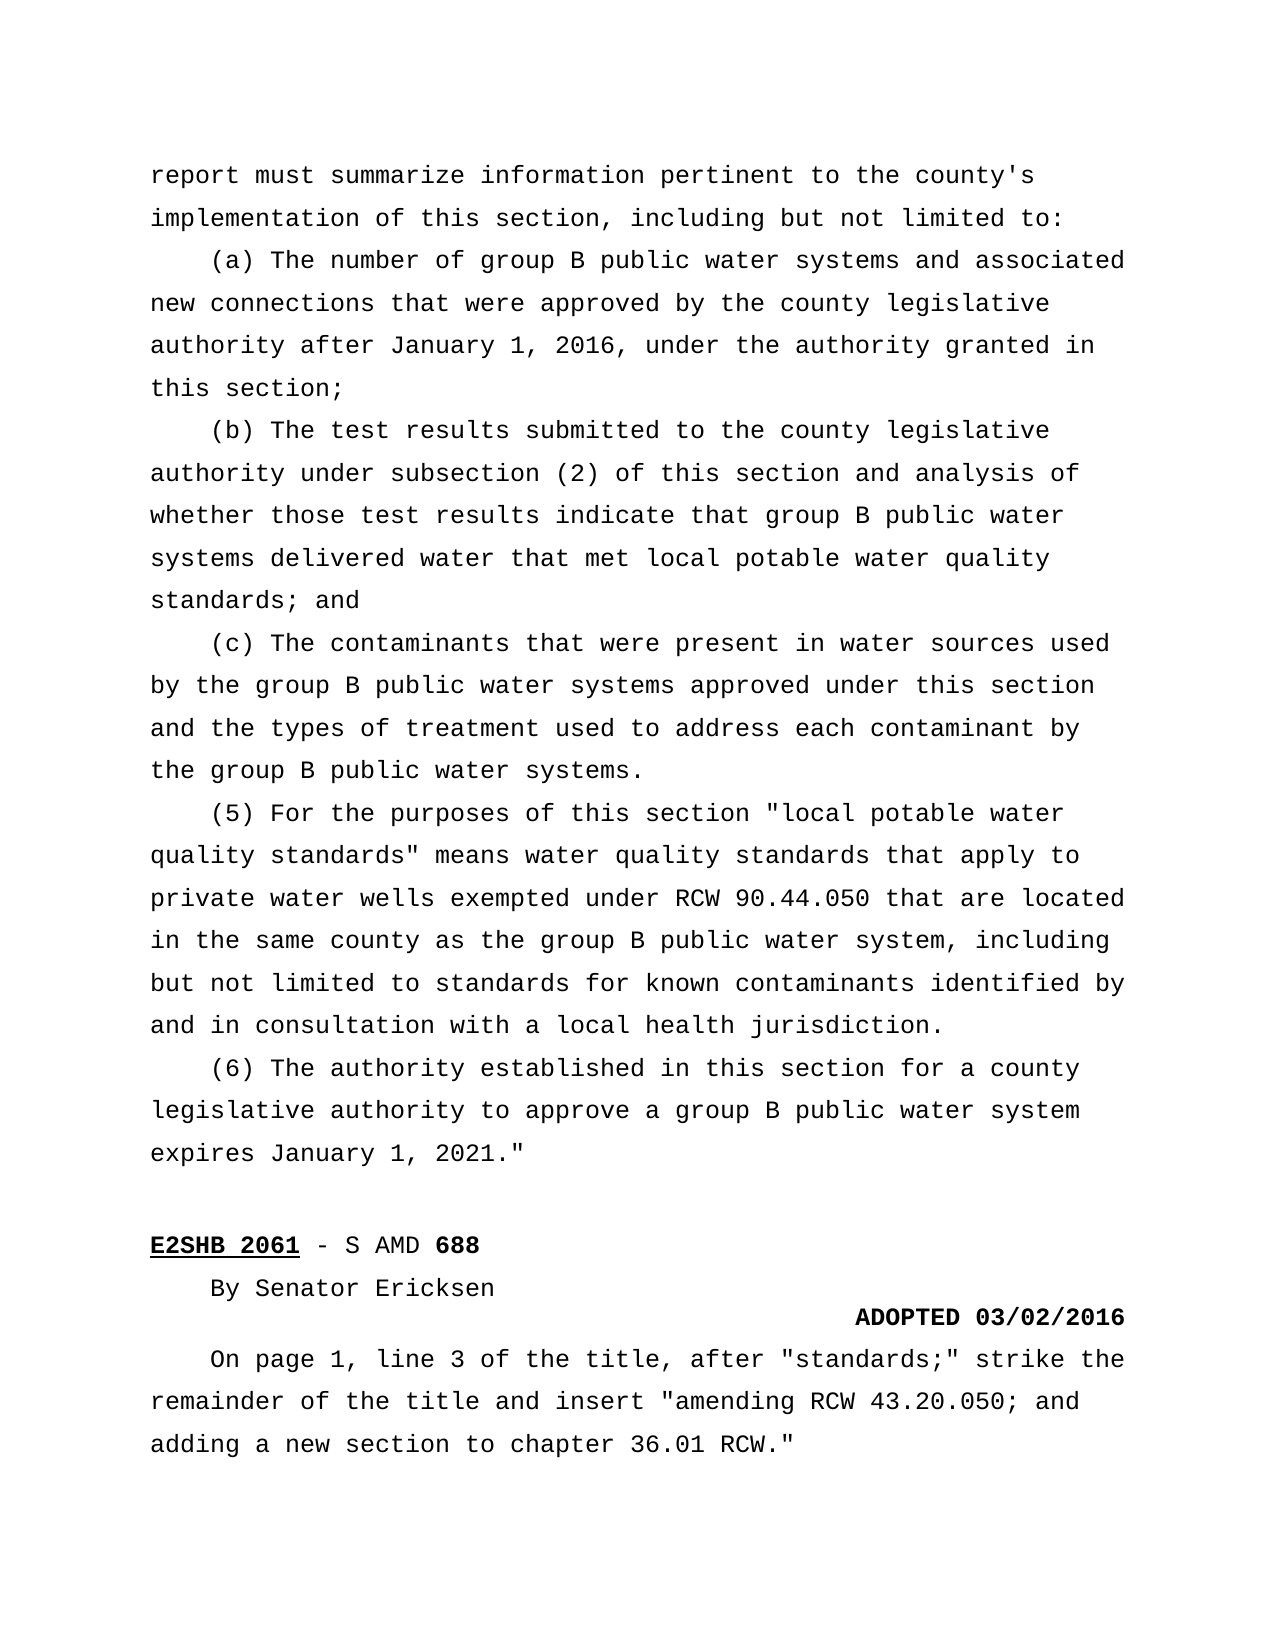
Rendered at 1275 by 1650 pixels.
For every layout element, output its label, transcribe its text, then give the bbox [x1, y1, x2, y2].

text (a) The number of group B public water systems and associated new connections that were approved by the county legislative authority after January 1, 2016, under the authority granted in this section; [150, 235, 1125, 405]
text (5) For the purposes of this section "local potable water quality standards" means water quality standards that apply to private water wells exempted under RCW 90.44.050 that are located in the same county as the group B public water system, including but not limited to standards for known contaminants identified by and in consultation with a local health jurisdiction. [150, 787, 1125, 1042]
text (c) The contaminants that were present in water sources used by the group B public water systems approved under this section and the types of treatment used to address each contaminant by the group B public water systems. [150, 617, 1125, 787]
text (b) The test results submitted to the county legislative authority under subsection (2) of this section and analysis of whether those test results indicate that group B public water systems delivered water that met local potable water quality standards; and [150, 405, 1125, 617]
text E2SHB 2061 - S AMD 688 [150, 1220, 1125, 1262]
text By Senator Ericksen [150, 1262, 1125, 1305]
text (6) The authority established in this section for a county legislative authority to approve a group B public water system expires January 1, 2021." [150, 1042, 1125, 1170]
text On page 1, line 3 of the title, after "standards;" strike the remainder of the title and insert "amending RCW 43.20.050; and adding a new section to chapter 36.01 RCW." [150, 1333, 1125, 1461]
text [150, 150, 1125, 235]
text ADOPTED 03/02/2016 [150, 1305, 1125, 1333]
